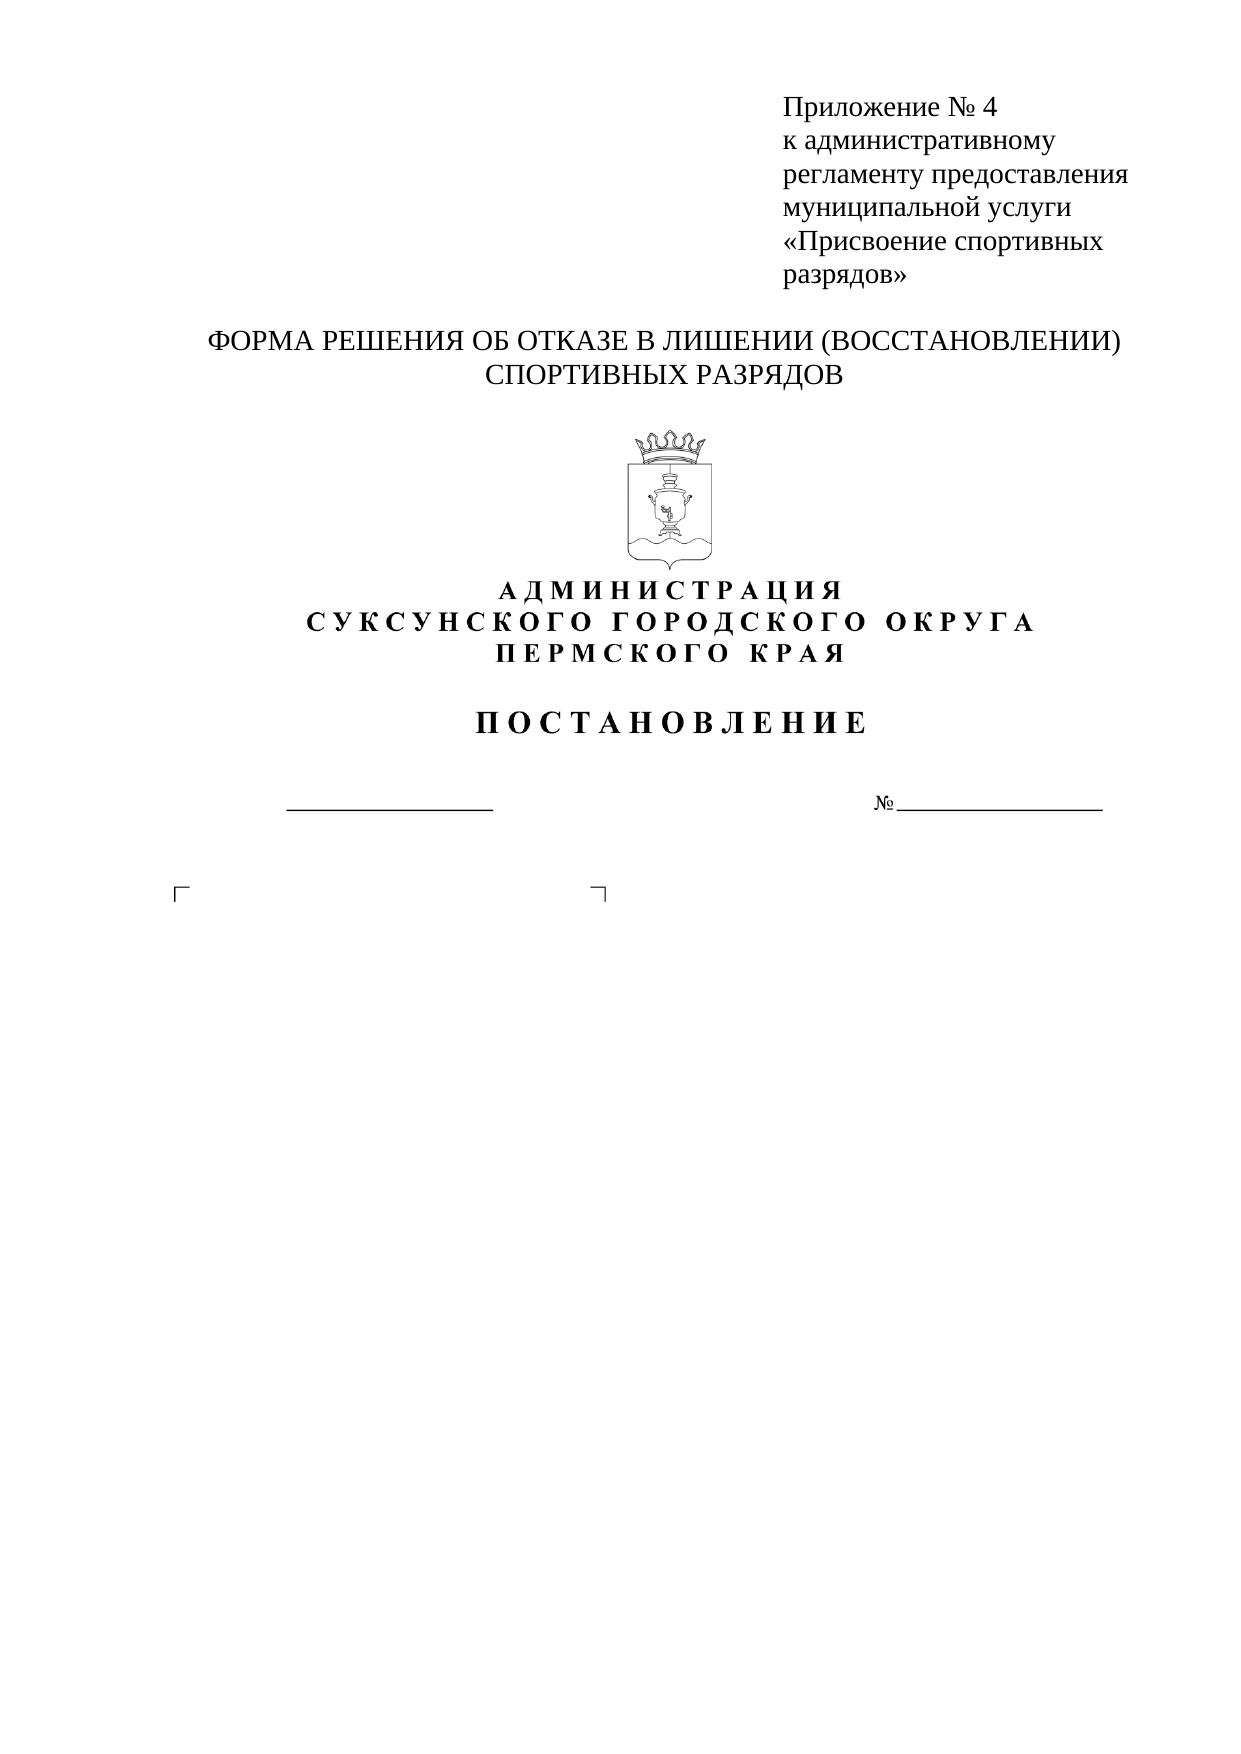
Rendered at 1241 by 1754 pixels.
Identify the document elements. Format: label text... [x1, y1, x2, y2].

picture [174, 428, 1103, 902]
text регламенту предоставления муниципальной услуги «Присвоение спортивных разрядов» [783, 156, 1152, 290]
text Приложение № 4 [783, 89, 1152, 122]
text к административному [783, 122, 1152, 156]
text ФОРМА РЕШЕНИЯ ОБ ОТКАЗЕ В ЛИШЕНИИ (ВОССТАНОВЛЕНИИ) СПОРТИВНЫХ РАЗРЯДОВ [177, 323, 1152, 391]
